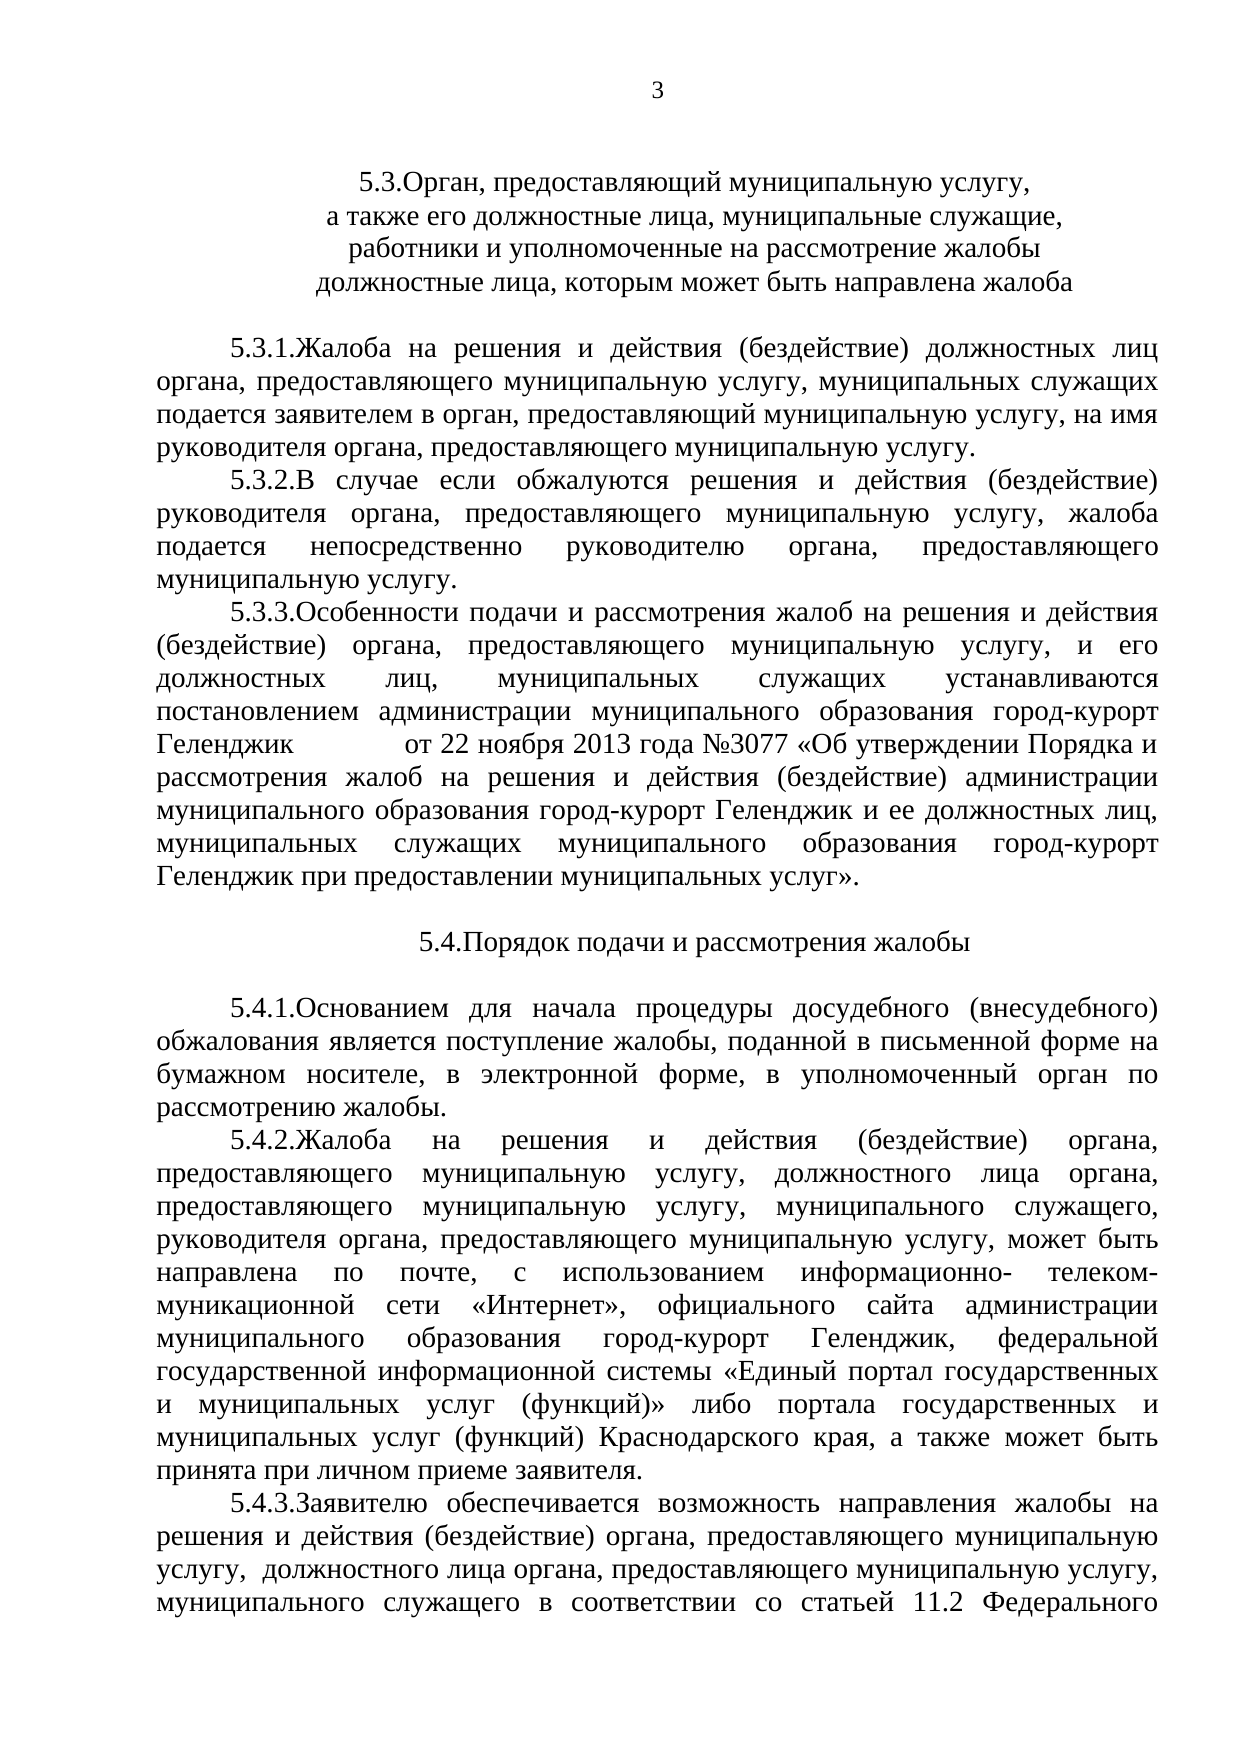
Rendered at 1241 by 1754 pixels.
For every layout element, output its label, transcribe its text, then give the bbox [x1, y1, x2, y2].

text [156, 1486, 1159, 1618]
text 5.4.2.Жалоба на решения и действия (бездействие) органа, предоставляющего муниципальную услугу, должностного лица органа, предоставляющего муниципальную услугу, муниципального служащего, руководителя органа, предоставляющего муниципальную услугу, может быть направлена по почте, с использованием информационно- телеком-муникационной сети «Интернет», официального сайта администрации муниципального образования город-курорт Геленджик, федеральной государственной информационной системы «Единый портал государственных и муниципальных услуг (функций)» либо портала государственных и муниципальных услуг (функций) Краснодарского края, а также может быть принята при личном приеме заявителя. [156, 1123, 1159, 1486]
text 5.4.1.Основанием для начала процедуры досудебного (внесудебного) обжалования является поступление жалобы, поданной в письменной форме на бумажном носителе, в электронной форме, в уполномоченный орган по рассмотрению жалобы. [156, 991, 1159, 1123]
text 5.4.Порядок подачи и рассмотрения жалобы [156, 925, 1159, 958]
text 5.3.2.В случае если обжалуются решения и действия (бездействие) руководителя органа, предоставляющего муниципальную услугу, жалоба подается непосредственно руководителю органа, предоставляющего муниципальную услугу. [156, 463, 1159, 595]
text 5.3.3.Особенности подачи и рассмотрения жалоб на решения и действия (бездействие) органа, предоставляющего муниципальную услугу, и его должностных лиц, муниципальных служащих устанавливаются постановлением администрации муниципального образования город-курорт Геленджик от 22 ноября 2013 года №3077 «Об утверждении Порядка и рассмотрения жалоб на решения и действия (бездействие) администрации муниципального образования город-курорт Геленджик и ее должностных лиц, муниципальных служащих муниципального образования город-курорт Геленджик при предоставлении муниципальных услуг». [156, 595, 1159, 892]
text работники и уполномоченные на рассмотрение жалобы [156, 232, 1159, 264]
text 5.3.Орган, предоставляющий муниципальную услугу, [156, 166, 1159, 198]
text должностные лица, которым может быть направлена жалоба [156, 264, 1159, 298]
text а также его должностные лица, муниципальные служащие, [156, 198, 1159, 232]
text 5.3.1.Жалоба на решения и действия (бездействие) должностных лиц органа, предоставляющего муниципальную услугу, муниципальных служащих подается заявителем в орган, предоставляющий муниципальную услугу, на имя руководителя органа, предоставляющего муниципальную услугу. [156, 331, 1159, 463]
